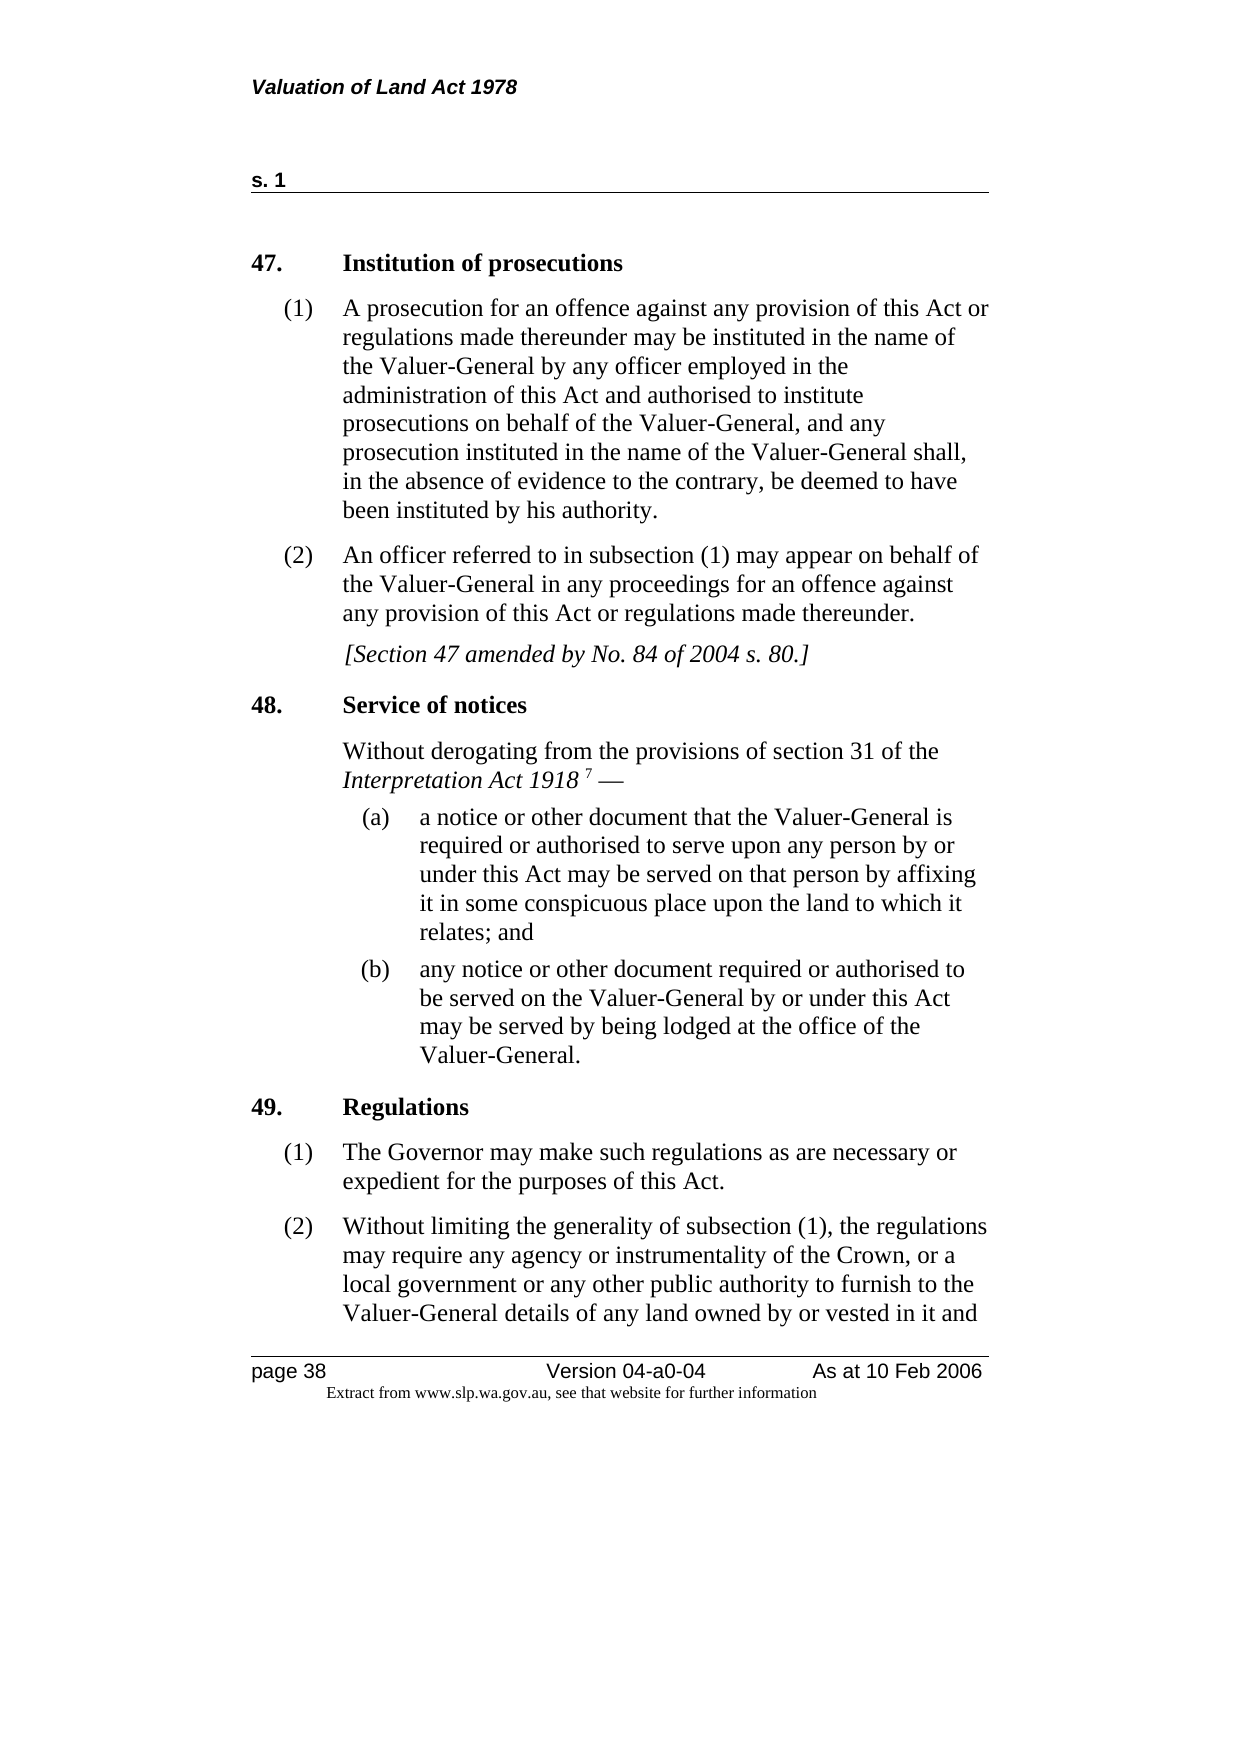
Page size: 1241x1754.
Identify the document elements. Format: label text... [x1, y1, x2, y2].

text (a) a notice or other document that the Valuer-General is required or authorised to serve upon any person by or under this Act may be served on that person by affixing it in some conspicuous place upon the land to which it relates; and [251, 802, 989, 946]
subtitle 48. Service of notices [251, 691, 989, 719]
subtitle 49. Regulations [251, 1092, 989, 1121]
text Without derogating from the provisions of section 31 of the Interpretation Act 1918 7 — [251, 736, 989, 793]
text (b) any notice or other document required or authorised to be served on the Valuer-General by or under this Act may be served by being lodged at the office of the Valuer-General. [251, 954, 989, 1069]
text [Section 47 amended by No. 84 of 2004 s. 80.] [251, 639, 989, 668]
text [251, 1211, 989, 1326]
subtitle 47. Institution of prosecutions [251, 248, 989, 277]
text (2) An officer referred to in subsection (1) may appear on behalf of the Valuer-General in any proceedings for an offence against any provision of this Act or regulations made thereunder. [251, 540, 989, 626]
text (1) The Governor may make such regulations as are necessary or expedient for the purposes of this Act. [251, 1137, 989, 1195]
text (1) A prosecution for an offence against any provision of this Act or regulations made thereunder may be instituted in the name of the Valuer-General by any officer employed in the administration of this Act and authorised to institute prosecutions on behalf of the Valuer-General, and any prosecution instituted in the name of the Valuer-General shall, in the absence of evidence to the contrary, be deemed to have been instituted by his authority. [251, 293, 989, 523]
